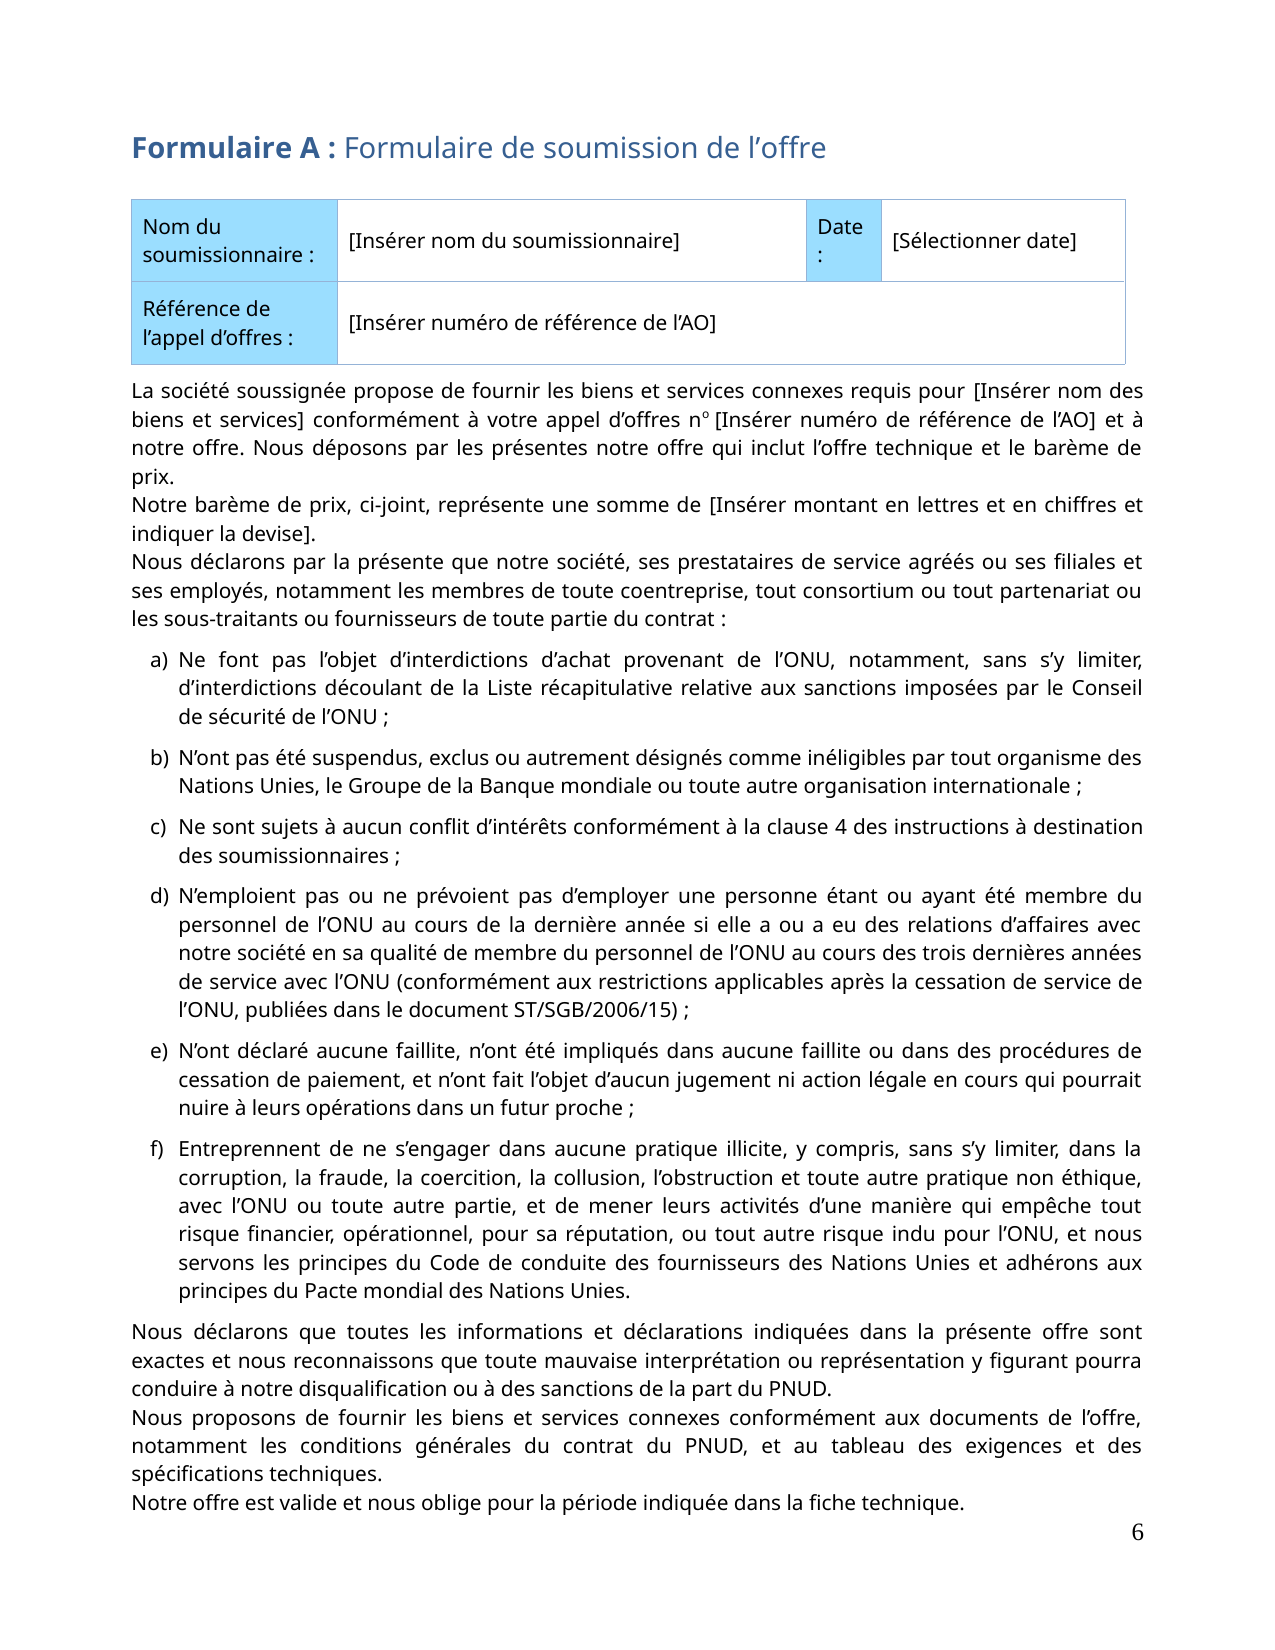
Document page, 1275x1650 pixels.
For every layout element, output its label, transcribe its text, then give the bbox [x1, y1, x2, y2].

text Notre barème de prix, ci-joint, représente une somme de [Insérer montant en lettres et en chiffres et indiquer la devise]. [131, 490, 1144, 547]
table_header Nom du soumissionnaire : [132, 200, 337, 281]
list Entreprennent de ne s’engager dans aucune pratique illicite, y compris, sans s’y limiter, dans la corruption, la fraude, la coercition, la collusion, l’obstruction et toute autre pratique non éthique, avec l’ONU ou toute autre partie, et de mener leurs activités d’une manière qui empêche tout risque financier, opérationnel, pour sa réputation, ou tout autre risque indu pour l’ONU, et nous servons les principes du Code de conduite des fournisseurs des Nations Unies et adhérons aux principes du Pacte mondial des Nations Unies. [150, 1134, 1144, 1305]
subtitle Formulaire A : Formulaire de soumission de l’offre [131, 127, 1144, 167]
table_header Date : [807, 200, 881, 281]
text La société soussignée propose de fournir les biens et services connexes requis pour [Insérer nom des biens et services] conformément à votre appel d’offres no [Insérer numéro de référence de l’AO] et à notre offre. Nous déposons par les présentes notre offre qui inclut l’offre technique et le barème de prix. [131, 377, 1144, 490]
list Ne sont sujets à aucun conflit d’intérêts conformément à la clause 4 des instructions à destination des soumissionnaires ; [150, 812, 1144, 869]
text Nous déclarons par la présente que notre société, ses prestataires de service agréés ou ses filiales et ses employés, notamment les membres de toute coentreprise, tout consortium ou tout partenariat ou les sous-traitants ou fournisseurs de toute partie du contrat : [131, 547, 1144, 633]
text Nous proposons de fournir les biens et services connexes conformément aux documents de l’offre, notamment les conditions générales du contrat du PNUD, et au tableau des exigences et des spécifications techniques. [131, 1403, 1144, 1488]
table_header [882, 200, 1125, 281]
text Notre offre est valide et nous oblige pour la période indiquée dans la fiche technique. [131, 1488, 1144, 1516]
table_cell [Insérer numéro de référence de l’AO] [338, 281, 1125, 364]
table_cell Référence de l’appel d’offres : [132, 282, 337, 364]
list N’emploient pas ou ne prévoient pas d’employer une personne étant ou ayant été membre du personnel de l’ONU au cours de la dernière année si elle a ou a eu des relations d’affaires avec notre société en sa qualité de membre du personnel de l’ONU au cours des trois dernières années de service avec l’ONU (conformément aux restrictions applicables après la cessation de service de l’ONU, publiées dans le document ST/SGB/2006/15) ; [150, 882, 1144, 1024]
list N’ont pas été suspendus, exclus ou autrement désignés comme inéligibles par tout organisme des Nations Unies, le Groupe de la Banque mondiale ou toute autre organisation internationale ; [150, 743, 1144, 800]
text Nous déclarons que toutes les informations et déclarations indiquées dans la présente offre sont exactes et nous reconnaissons que toute mauvaise interprétation ou représentation y figurant pourra conduire à notre disqualification ou à des sanctions de la part du PNUD. [131, 1317, 1144, 1403]
list Ne font pas l’objet d’interdictions d’achat provenant de l’ONU, notamment, sans s’y limiter, d’interdictions découlant de la Liste récapitulative relative aux sanctions imposées par le Conseil de sécurité de l’ONU ; [150, 645, 1144, 730]
list N’ont déclaré aucune faillite, n’ont été impliqués dans aucune faillite ou dans des procédures de cessation de paiement, et n’ont fait l’objet d’aucun jugement ni action légale en cours qui pourrait nuire à leurs opérations dans un futur proche ; [150, 1036, 1144, 1122]
table_header [Insérer nom du soumissionnaire] [338, 200, 806, 281]
